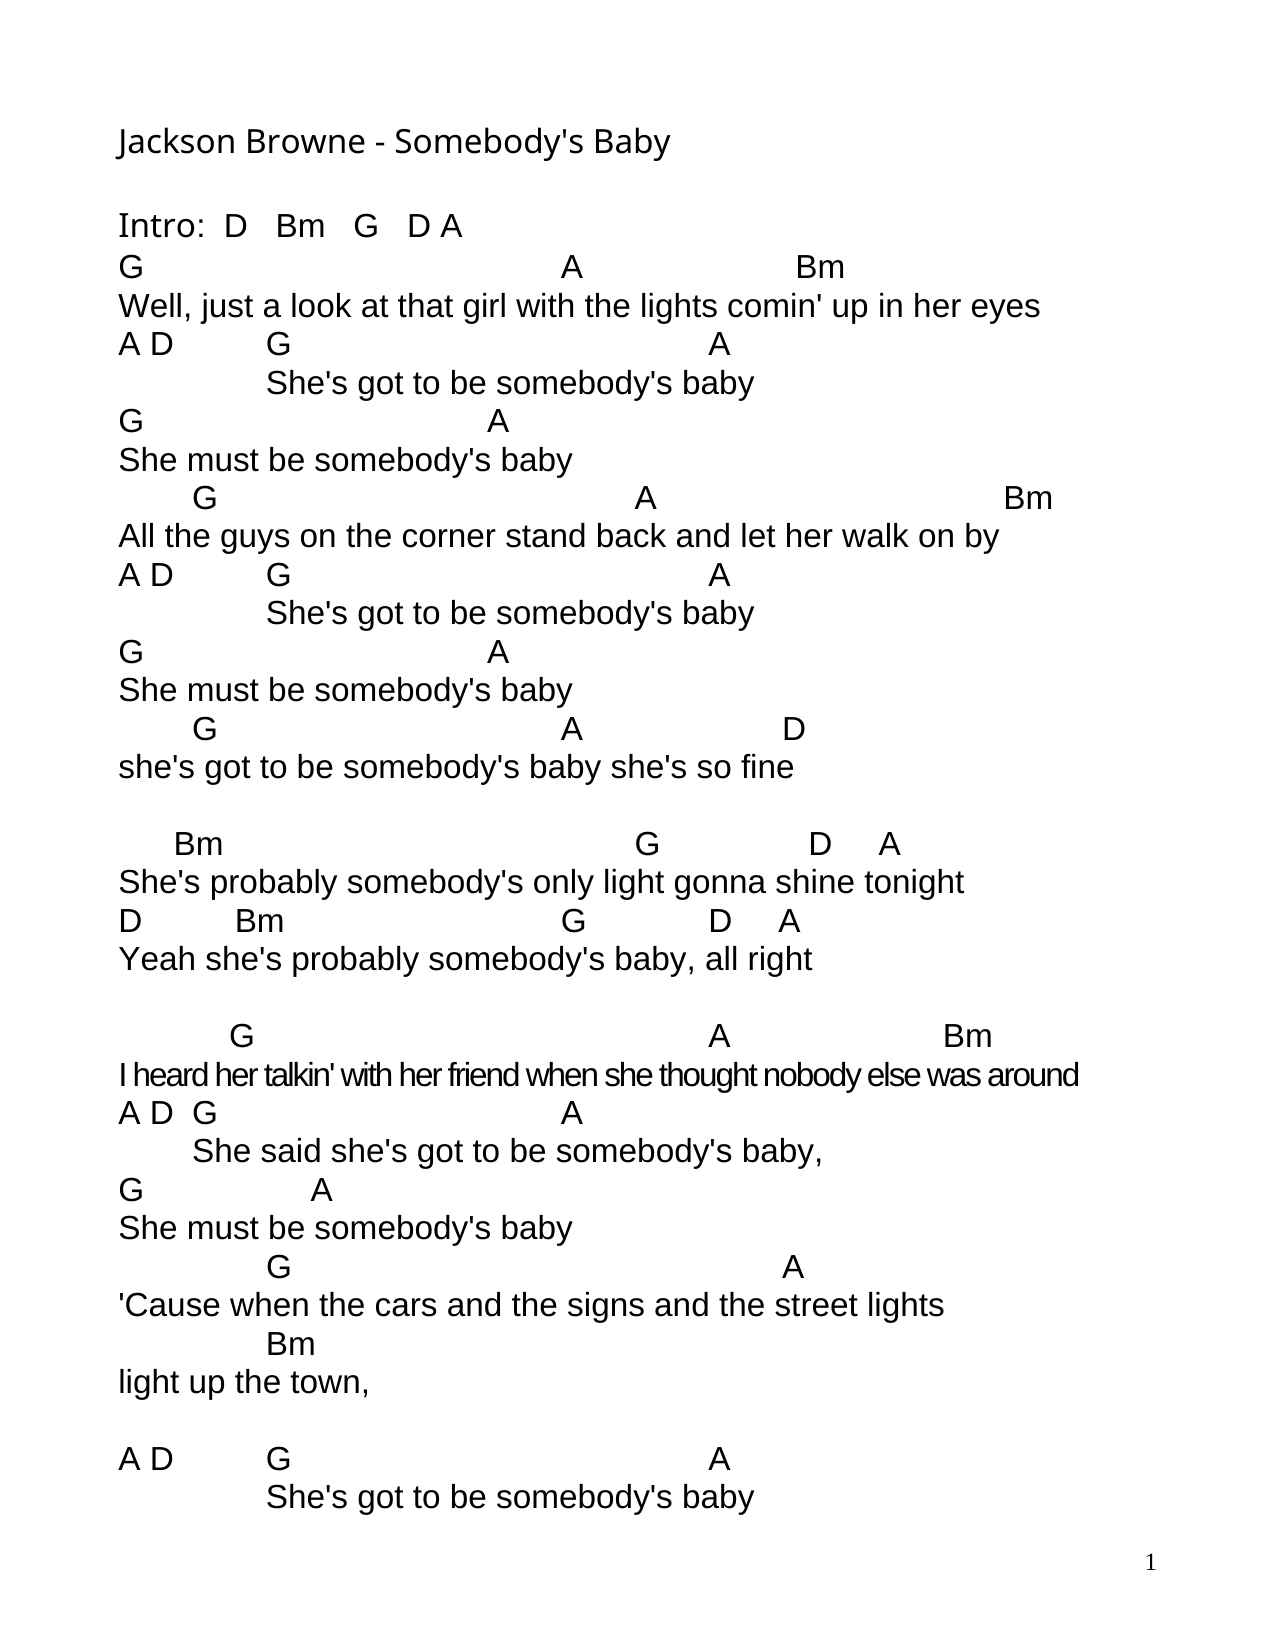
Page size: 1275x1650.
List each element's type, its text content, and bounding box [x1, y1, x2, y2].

text All the guys on the corner stand back and let her walk on by [118, 516, 1157, 555]
text She said she's got to be somebody's baby, [118, 1131, 1157, 1170]
text She's got to be somebody's baby [192, 1477, 1157, 1516]
text 'Cause when the cars and the signs and the street lights [118, 1285, 1157, 1324]
text Well, just a look at that girl with the lights comin' up in her eyes [118, 286, 1157, 324]
text G A Bm [118, 1016, 1157, 1054]
text G A D [118, 709, 1157, 747]
text she's got to be somebody's baby she's so fine [118, 747, 1157, 786]
text G A [118, 1170, 1157, 1208]
text Bm [118, 1324, 1157, 1362]
text light up the town, [118, 1362, 1157, 1401]
text She's probably somebody's only light gonna shine tonight [118, 862, 1157, 901]
text Yeah she's probably somebody's baby, all right [118, 939, 1157, 978]
text G A [118, 1247, 1157, 1285]
subtitle G A Bm [118, 247, 1157, 286]
text A D G A [118, 324, 1157, 363]
text She's got to be somebody's baby [192, 363, 1157, 401]
text G A [118, 632, 1157, 670]
text She must be somebody's baby [118, 670, 1157, 709]
text D Bm G D A [118, 901, 1157, 939]
text She must be somebody's baby [118, 439, 1157, 478]
text G A [118, 401, 1157, 439]
text She's got to be somebody's baby [192, 593, 1157, 632]
text Bm G D A [118, 824, 1157, 862]
text Intro: D Bm G D A [118, 202, 1157, 247]
text A D G A [118, 1439, 1157, 1477]
text G A Bm [118, 478, 1157, 516]
text She must be somebody's baby [118, 1208, 1157, 1247]
text A D G A [118, 1093, 1157, 1131]
text I heard her talkin' with her friend when she thought nobody else was around [118, 1054, 1157, 1093]
subtitle Jackson Browne - Somebody's Baby [118, 118, 1157, 163]
text A D G A [118, 555, 1157, 593]
